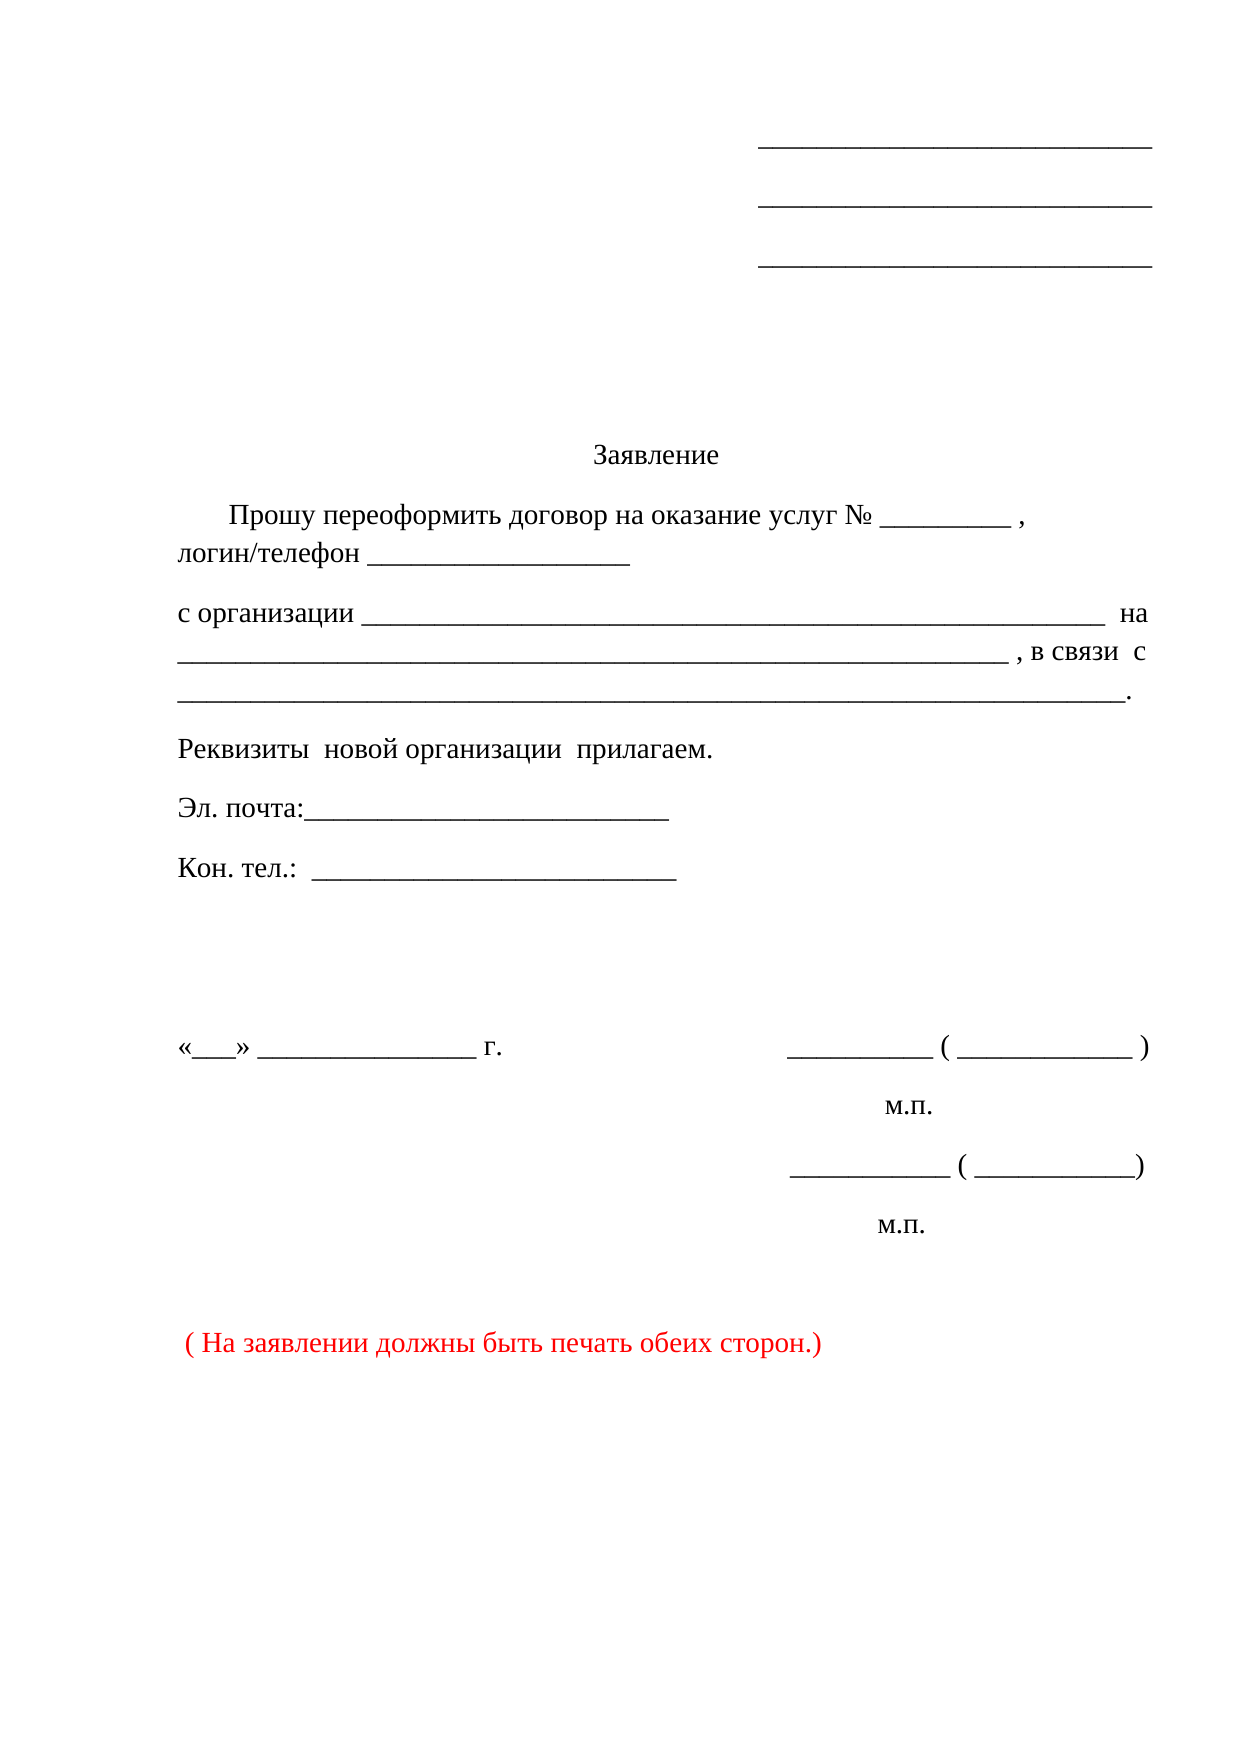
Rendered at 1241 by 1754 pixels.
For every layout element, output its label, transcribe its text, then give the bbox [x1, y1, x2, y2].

text Кон. тел.: _________________________ [177, 850, 1152, 883]
text с организации ___________________________________________________ на _________________________________________________________ , в связи с _________________________________________________________________. [177, 595, 1152, 705]
text Заявление [177, 437, 1152, 471]
text ___________________________ [177, 118, 1152, 152]
text ( На заявлении должны быть печать обеих сторон.) [177, 1325, 1152, 1358]
text ___________________________ [177, 177, 1152, 211]
text Прошу переоформить договор на оказание услуг № _________ , логин/телефон __________________ [177, 497, 1152, 569]
text «___» _______________ г. __________ ( ____________ ) [177, 1028, 1152, 1062]
text ___________________________ [177, 237, 1152, 270]
text ___________ ( ___________) [177, 1147, 1152, 1180]
text Эл. почта:_________________________ [177, 791, 1152, 824]
text Реквизиты новой организации прилагаем. [177, 731, 1152, 765]
text м.п. [177, 1087, 1152, 1121]
text м.п. [177, 1206, 1152, 1240]
